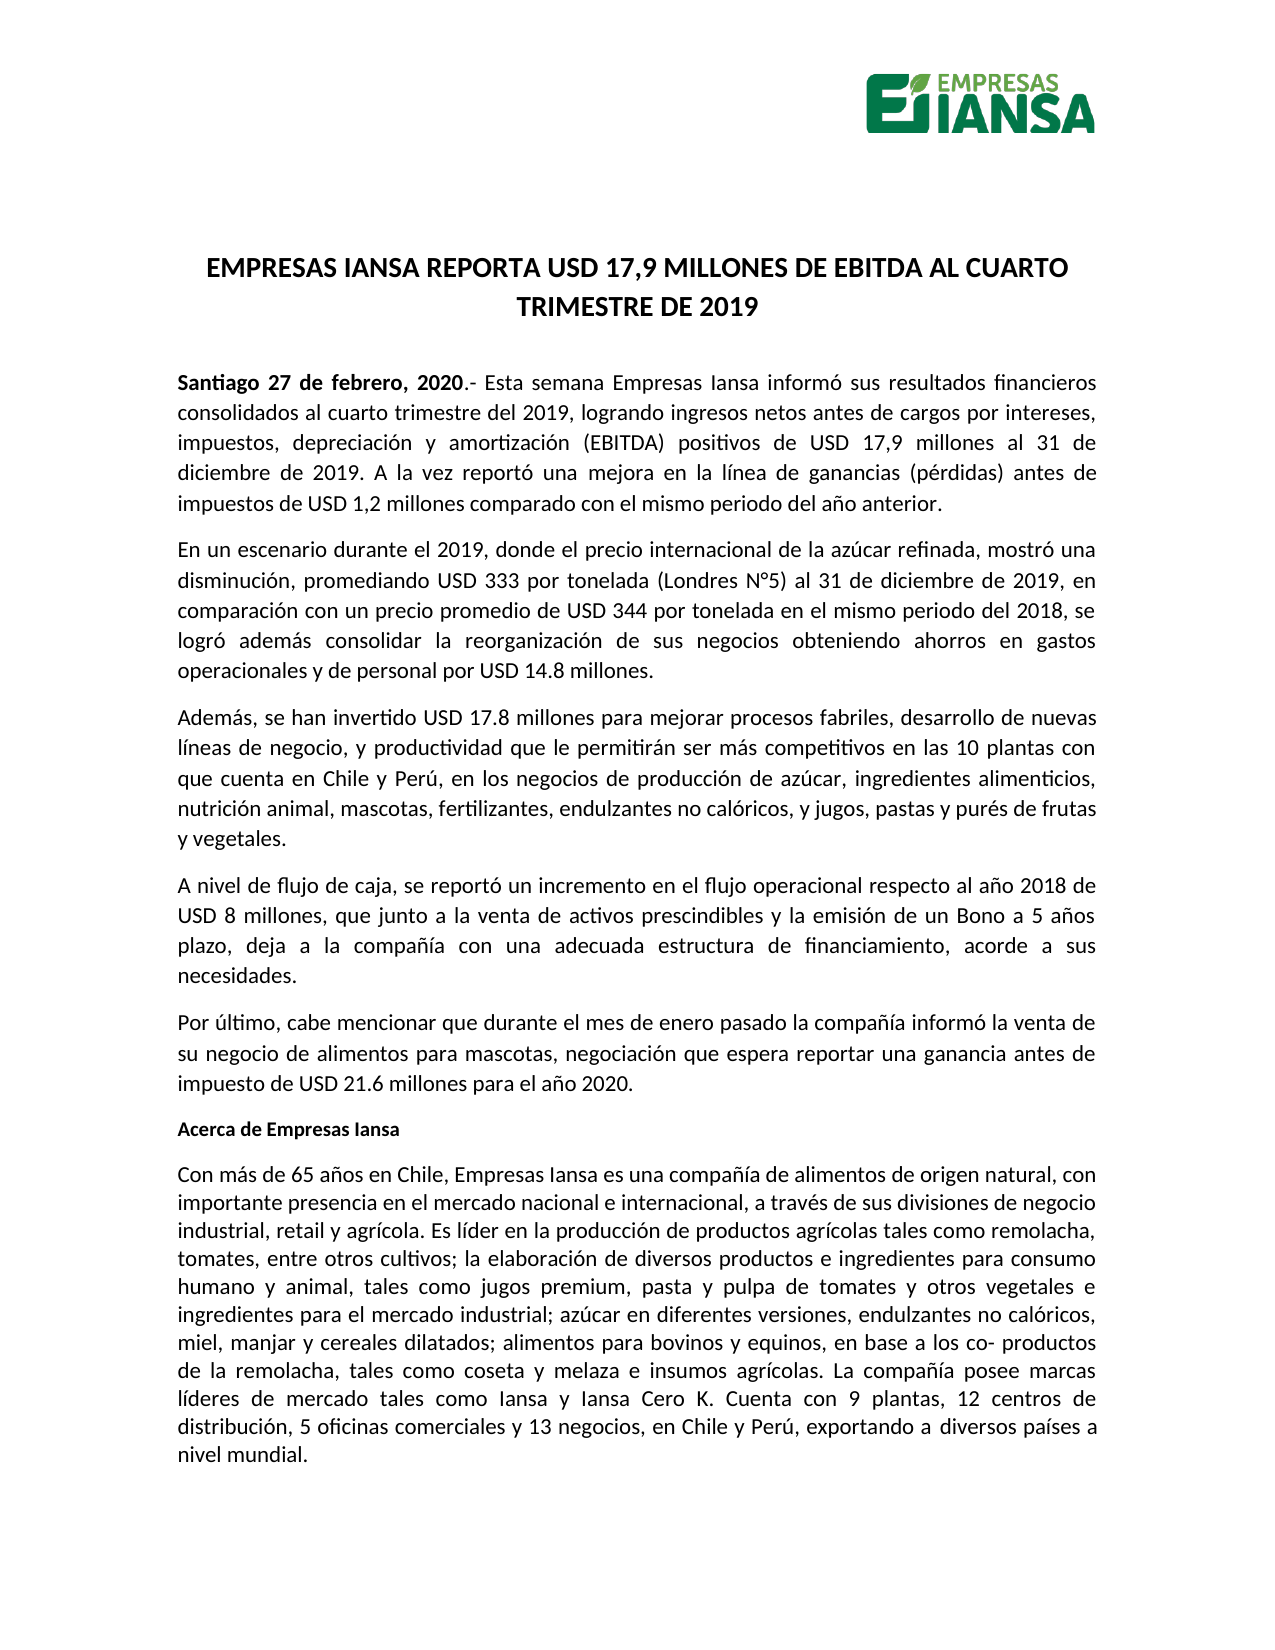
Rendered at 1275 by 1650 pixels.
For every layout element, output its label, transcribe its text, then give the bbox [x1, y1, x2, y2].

text Con más de 65 años en Chile, Empresas Iansa es una compañía de alimentos de origen natural, con importante presencia en el mercado nacional e internacional, a través de sus divisiones de negocio industrial, retail y agrícola. Es líder en la producción de productos agrícolas tales como remolacha, tomates, entre otros cultivos; la elaboración de diversos productos e ingredientes para consumo humano y animal, tales como jugos premium, pasta y pulpa de tomates y otros vegetales e ingredientes para el mercado industrial; azúcar en diferentes versiones, endulzantes no calóricos, miel, manjar y cereales dilatados; alimentos para bovinos y equinos, en base a los co- productos de la remolacha, tales como coseta y melaza e insumos agrícolas. La compañía posee marcas líderes de mercado tales como Iansa y Iansa Cero K. Cuenta con 9 plantas, 12 centros de distribución, 5 oficinas comerciales y 13 negocios, en Chile y Perú, exportando a diversos países a nivel mundial. [177, 1160, 1098, 1468]
text Por último, cabe mencionar que durante el mes de enero pasado la compañía informó la venta de su negocio de alimentos para mascotas, negociación que espera reportar una ganancia antes de impuesto de USD 21.6 millones para el año 2020. [177, 1008, 1098, 1097]
text Santiago 27 de febrero, 2020.- Esta semana Empresas Iansa informó sus resultados financieros consolidados al cuarto trimestre del 2019, logrando ingresos netos antes de cargos por intereses, impuestos, depreciación y amortización (EBITDA) positivos de USD 17,9 millones al 31 de diciembre de 2019. A la vez reportó una mejora en la línea de ganancias (pérdidas) antes de impuestos de USD 1,2 millones comparado con el mismo periodo del año anterior. [177, 368, 1098, 517]
text Acerca de Empresas Iansa [177, 1116, 1098, 1141]
picture [866, 73, 1095, 133]
text Además, se han invertido USD 17.8 millones para mejorar procesos fabriles, desarrollo de nuevas líneas de negocio, y productividad que le permitirán ser más competitivos en las 10 plantas con que cuenta en Chile y Perú, en los negocios de producción de azúcar, ingredientes alimenticios, nutrición animal, mascotas, fertilizantes, endulzantes no calóricos, y jugos, pastas y purés de frutas y vegetales. [177, 703, 1098, 852]
text En un escenario durante el 2019, donde el precio internacional de la azúcar refinada, mostró una disminución, promediando USD 333 por tonelada (Londres N°5) al 31 de diciembre de 2019, en comparación con un precio promedio de USD 344 por tonelada en el mismo periodo del 2018, se logró además consolidar la reorganización de sus negocios obteniendo ahorros en gastos operacionales y de personal por USD 14.8 millones. [177, 536, 1098, 684]
text EMPRESAS IANSA REPORTA USD 17,9 MILLONES DE EBITDA AL CUARTO TRIMESTRE DE 2019 [177, 249, 1098, 324]
text A nivel de flujo de caja, se reportó un incremento en el flujo operacional respecto al año 2018 de USD 8 millones, que junto a la venta de activos prescindibles y la emisión de un Bono a 5 años plazo, deja a la compañía con una adecuada estructura de financiamiento, acorde a sus necesidades. [177, 871, 1098, 990]
